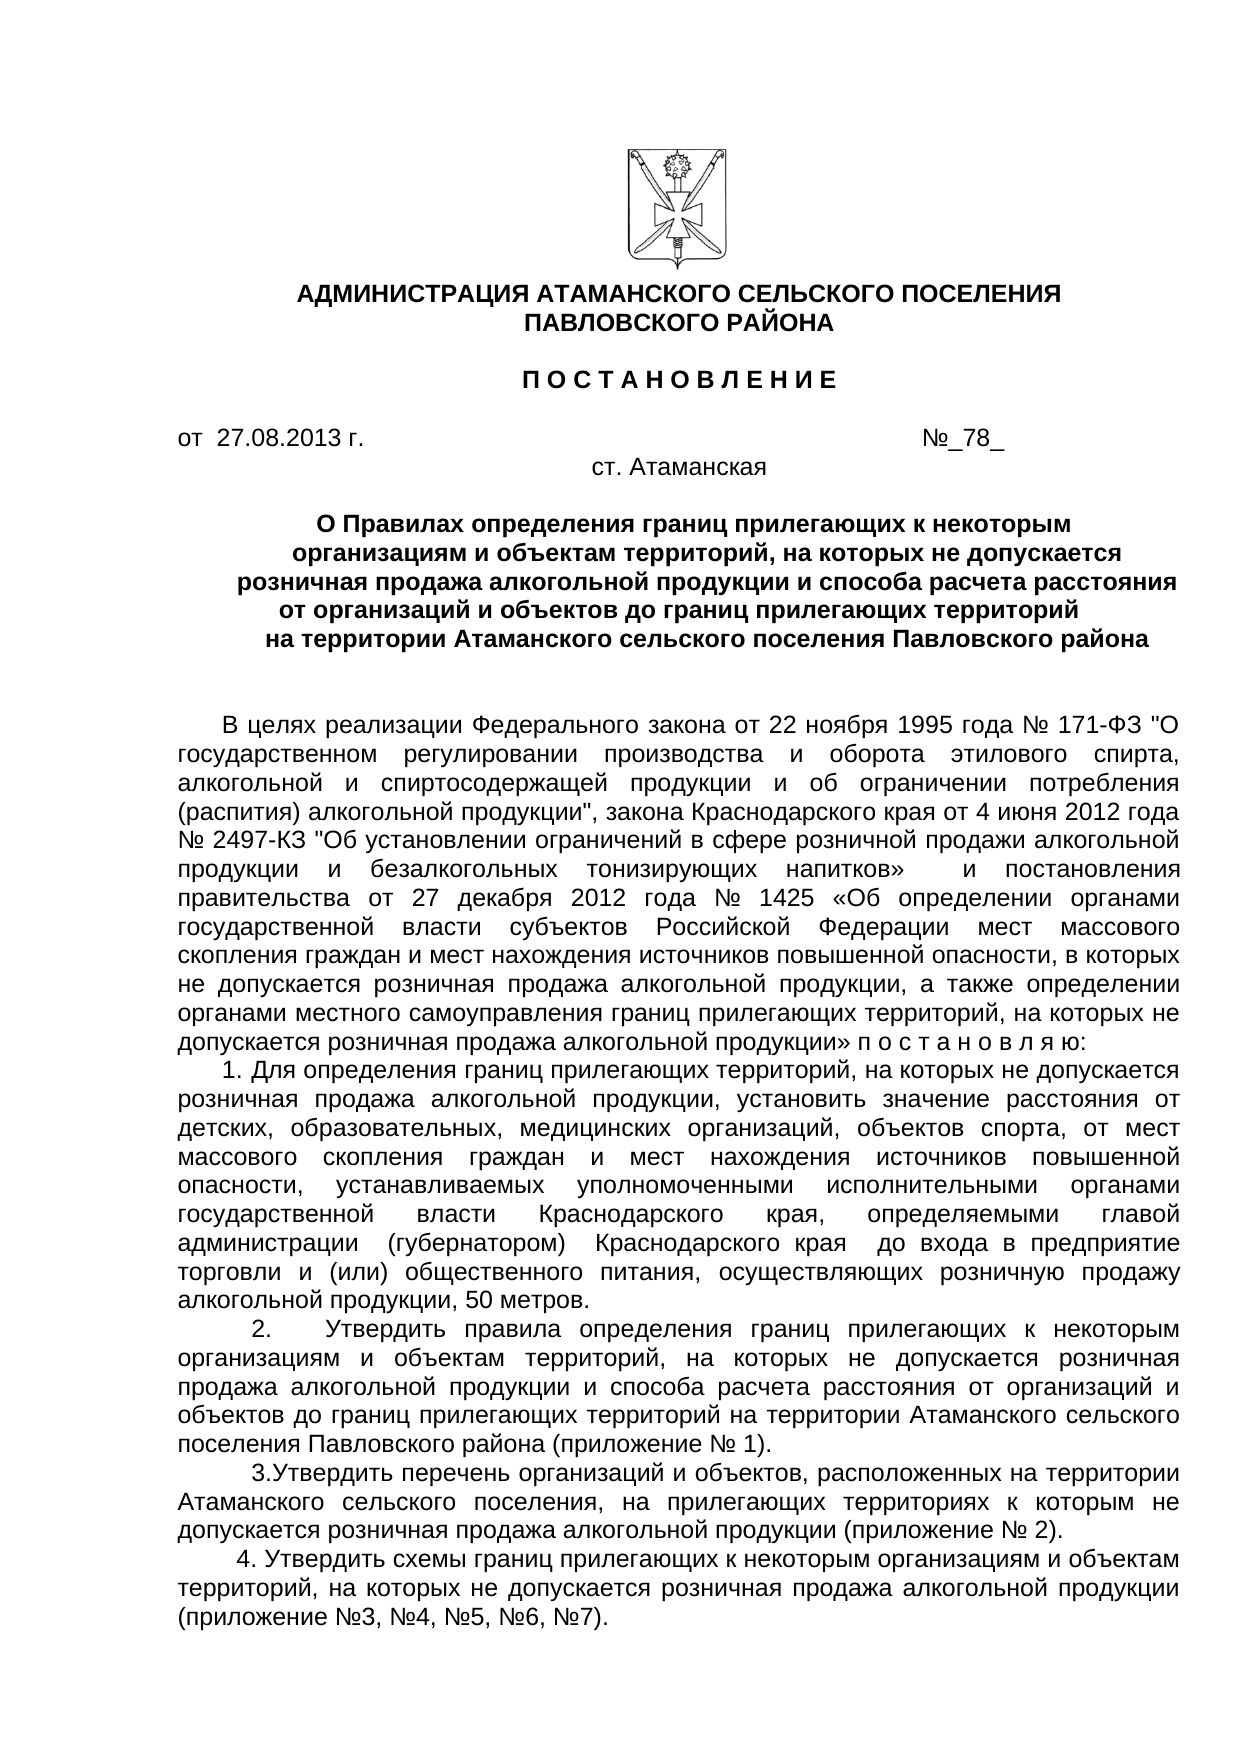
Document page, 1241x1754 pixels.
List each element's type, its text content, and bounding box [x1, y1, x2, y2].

text розничная продажа алкогольной продукции и способа расчета расстояния от организаций и объектов до границ прилегающих территорий [177, 567, 1181, 624]
text ПАВЛОВСКОГО РАЙОНА [177, 308, 1181, 337]
text В целях реализации Федерального закона от 22 ноября 1995 года № 171-ФЗ "О государственном регулировании производства и оборота этилового спирта, алкогольной и спиртосодержащей продукции и об ограничении потребления (распития) алкогольной продукции", закона Краснодарского края от 4 июня 2012 года № 2497-КЗ "Об установлении ограничений в сфере розничной продажи алкогольной продукции и безалкогольных тонизирующих напитков» и постановления правительства от 27 декабря 2012 года № 1425 «Об определении органами государственной власти субъектов Российской Федерации мест массового скопления граждан и мест нахождения источников повышенной опасности, в которых не допускается розничная продажа алкогольной продукции, а также определении органами местного самоуправления границ прилегающих территорий, на которых не допускается розничная продажа алкогольной продукции» п о с т а н о в л я ю: [177, 710, 1181, 1055]
text О Правилах определения границ прилегающих к некоторым [177, 509, 1181, 538]
text АДМИНИСТРАЦИЯ АТАМАНСКОГО СЕЛЬСКОГО ПОСЕЛЕНИЯ [177, 279, 1181, 308]
text П О С Т А Н О В Л Е Н И Е [177, 365, 1181, 394]
list Для определения границ прилегающих территорий, на которых не допускается розничная продажа алкогольной продукции, установить значение расстояния от детских, образовательных, медицинских организаций, объектов спорта, от мест массового скопления граждан и мест нахождения источников повышенной опасности, устанавливаемых уполномоченными исполнительными органами государственной власти Краснодарского края, определяемыми главой администрации (губернатором) Краснодарского края до входа в предприятие торговли и (или) общественного питания, осуществляющих розничную продажу алкогольной продукции, 50 метров. [177, 1055, 1181, 1314]
text 3.Утвердить перечень организаций и объектов, расположенных на территории Атаманского сельского поселения, на прилегающих территориях к которым не допускается розничная продажа алкогольной продукции (приложение № 2). [177, 1458, 1181, 1544]
text организациям и объектам территорий, на которых не допускается [177, 538, 1181, 567]
text на территории Атаманского сельского поселения Павловского района [177, 624, 1181, 653]
text 4. Утвердить схемы границ прилегающих к некоторым организациям и объектам территорий, на которых не допускается розничная продажа алкогольной продукции (приложение №3, №4, №5, №6, №7). [177, 1544, 1181, 1630]
text ст. Атаманская [177, 452, 1181, 480]
picture [619, 143, 739, 273]
text от 27.08.2013 г. №_78_ [177, 423, 1181, 452]
list Утвердить правила определения границ прилегающих к некоторым организациям и объектам территорий, на которых не допускается розничная продажа алкогольной продукции и способа расчета расстояния от организаций и объектов до границ прилегающих территорий на территории Атаманского сельского поселения Павловского района (приложение № 1). [177, 1314, 1181, 1458]
